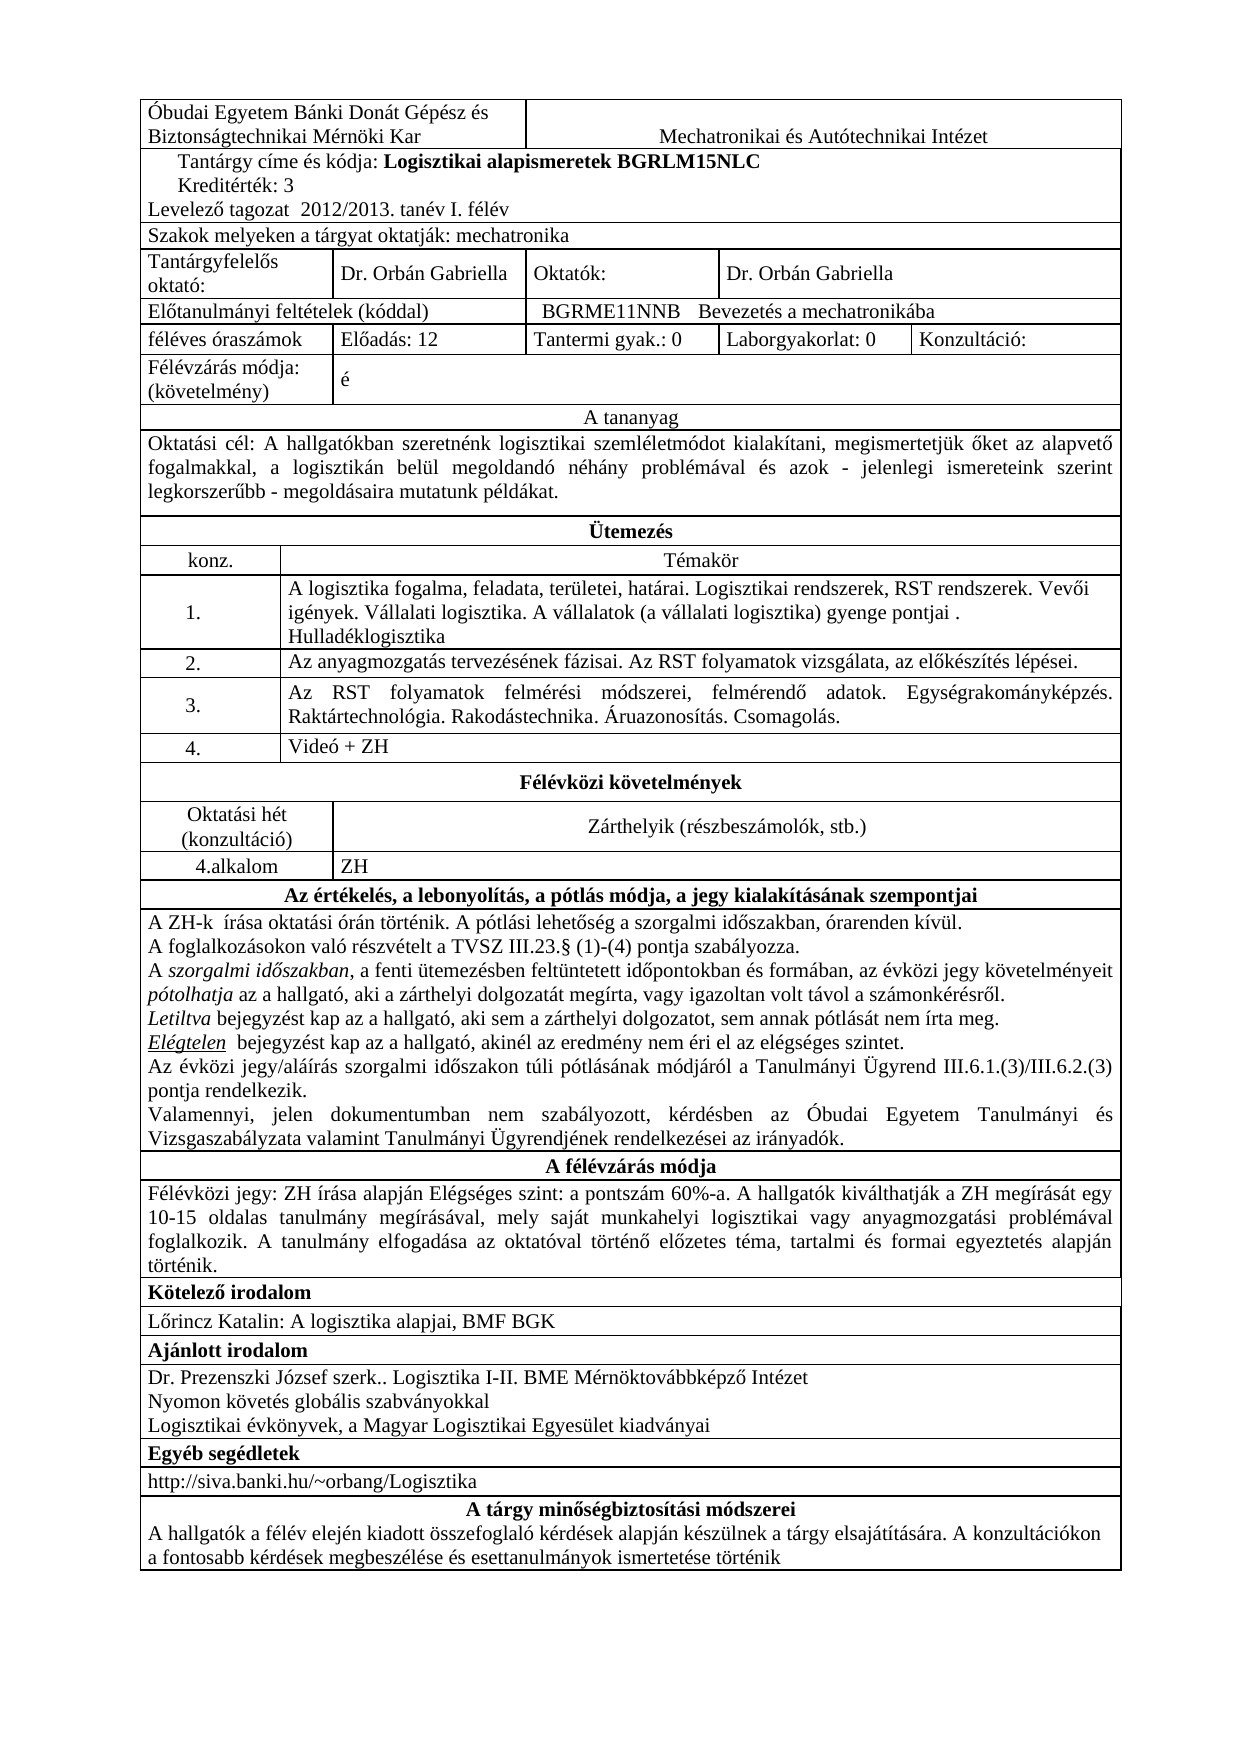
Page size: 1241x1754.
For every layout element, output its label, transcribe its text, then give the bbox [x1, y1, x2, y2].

table_cell Félévközi követelmények [141, 763, 1120, 801]
table_cell Az értékelés, a lebonyolítás, a pótlás módja, a jegy kialakításának szempontjai [141, 881, 1120, 908]
table_cell A ZH-k írása oktatási órán történik. A pótlási lehetőség a szorgalmi időszakban, órarenden kívül. A foglalkozásokon való részvételt a TVSZ III.23.§ (1)-(4) pontja szabályozza. A szorgalmi időszakban, a fenti ütemezésben feltüntetett időpontokban és formában, az évközi jegy követelményeit pótolhatja az a hallgató, aki a zárthelyi dolgozatát megírta, vagy igazoltan volt távol a számonkérésről. Letiltva bejegyzést kap az a hallgató, aki sem a zárthelyi dolgozatot, sem annak pótlását nem írta meg. Elégtelen bejegyzést kap az a hallgató, akinél az eredmény nem éri el az elégséges szintet. Az évközi jegy/aláírás szorgalmi időszakon túli pótlásának módjáról a Tanulmányi Ügyrend III.6.1.(3)/III.6.2.(3) pontja rendelkezik. Valamennyi, jelen dokumentumban nem szabályozott, kérdésben az Óbudai Egyetem Tanulmányi és Vizsgaszabályzata valamint Tanulmányi Ügyrendjének rendelkezései az irányadók. [141, 910, 1120, 1150]
table_header Mechatronikai és Autótechnikai Intézet [527, 100, 1121, 148]
table_cell [141, 678, 280, 733]
table_cell Lőrincz Katalin: A logisztika alapjai, BMF BGK [141, 1307, 1120, 1335]
table_cell é [334, 355, 1120, 403]
table_cell A tárgy minőségbiztosítási módszerei A hallgatók a félév elején kiadott összefoglaló kérdések alapján készülnek a tárgy elsajátítására. A konzultációkon a fontosabb kérdések megbeszélése és esettanulmányok ismertetése történik [141, 1497, 1120, 1569]
table_cell ZH [334, 852, 1120, 879]
table_cell féléves óraszámok [141, 325, 332, 354]
table_cell A félévzárás módja [141, 1152, 1120, 1179]
table_cell konz. [141, 546, 280, 574]
table_cell Tantárgyfelelős oktató: [141, 250, 332, 297]
table_cell Videó + ZH [281, 734, 1120, 761]
table_cell Oktatási cél: A hallgatókban szeretnénk logisztikai szemléletmódot kialakítani, megismertetjük őket az alapvető fogalmakkal, a logisztikán belül megoldandó néhány problémával és azok - jelenlegi ismereteink szerint legkorszerűbb - megoldásaira mutatunk példákat. [141, 431, 1120, 515]
table_cell Ütemezés [141, 517, 1120, 545]
table_cell [141, 576, 280, 648]
table_cell Kötelező irodalom [141, 1278, 1121, 1306]
table_cell Konzultáció: [912, 325, 1120, 354]
table_header Óbudai Egyetem Bánki Donát Gépész és Biztonságtechnikai Mérnöki Kar [141, 100, 525, 148]
table_cell BGRME11NNB Bevezetés a mechatronikába [527, 299, 1120, 323]
table_cell Dr. Prezenszki József szerk.. Logisztika I-II. BME Mérnöktovábbképző Intézet Nyomon követés globális szabványokkal Logisztikai évkönyvek, a Magyar Logisztikai Egyesület kiadványai [141, 1365, 1120, 1437]
table_cell Az anyagmozgatás tervezésének fázisai. Az RST folyamatok vizsgálata, az előkészítés lépései. [281, 650, 1120, 677]
table_cell Félévzárás módja: (követelmény) [141, 355, 332, 403]
table_cell Dr. Orbán Gabriella [720, 250, 1120, 297]
table_cell Ajánlott irodalom [141, 1336, 1120, 1364]
table_cell Tantermi gyak.: 0 [527, 325, 718, 354]
table_cell Zárthelyik (részbeszámolók, stb.) [334, 802, 1120, 851]
table_cell Félévközi jegy: ZH írása alapján Elégséges szint: a pontszám 60%-a. A hallgatók kiválthatják a ZH megírását egy 10-15 oldalas tanulmány megírásával, mely saját munkahelyi logisztikai vagy anyagmozgatási problémával foglalkozik. A tanulmány elfogadása az oktatóval történő előzetes téma, tartalmi és formai egyeztetés alapján történik. [141, 1181, 1120, 1277]
table_cell Az RST folyamatok felmérési módszerei, felmérendő adatok. Egységrakományképzés. Raktártechnológia. Rakodástechnika. Áruazonosítás. Csomagolás. [281, 678, 1120, 733]
table_cell Dr. Orbán Gabriella [334, 250, 525, 297]
table_cell Laborgyakorlat: 0 [720, 325, 911, 354]
table_cell http://siva.banki.hu/~orbang/Logisztika [141, 1468, 1120, 1495]
table_cell A logisztika fogalma, feladata, területei, határai. Logisztikai rendszerek, RST rendszerek. Vevői igények. Vállalati logisztika. A vállalatok (a vállalati logisztika) gyenge pontjai . Hulladéklogisztika [281, 576, 1120, 648]
table_cell [141, 734, 280, 761]
table_cell [141, 650, 280, 677]
table_cell Tantárgy címe és kódja: Logisztikai alapismeretek BGRLM15NLC Kreditérték: 3 Levelező tagozat 2012/2013. tanév I. félév [141, 149, 1120, 221]
table_cell Előadás: 12 [334, 325, 525, 354]
table_cell Oktatók: [527, 250, 718, 297]
table_cell A tananyag [141, 405, 1120, 429]
table_cell Szakok melyeken a tárgyat oktatják: mechatronika [141, 223, 1120, 248]
table_cell Oktatási hét (konzultáció) [141, 802, 332, 851]
table_cell Egyéb segédletek [141, 1439, 1120, 1466]
table_cell Előtanulmányi feltételek (kóddal) [141, 299, 525, 323]
table_cell Témakör [281, 546, 1120, 574]
table_cell 4.alkalom [141, 852, 332, 879]
